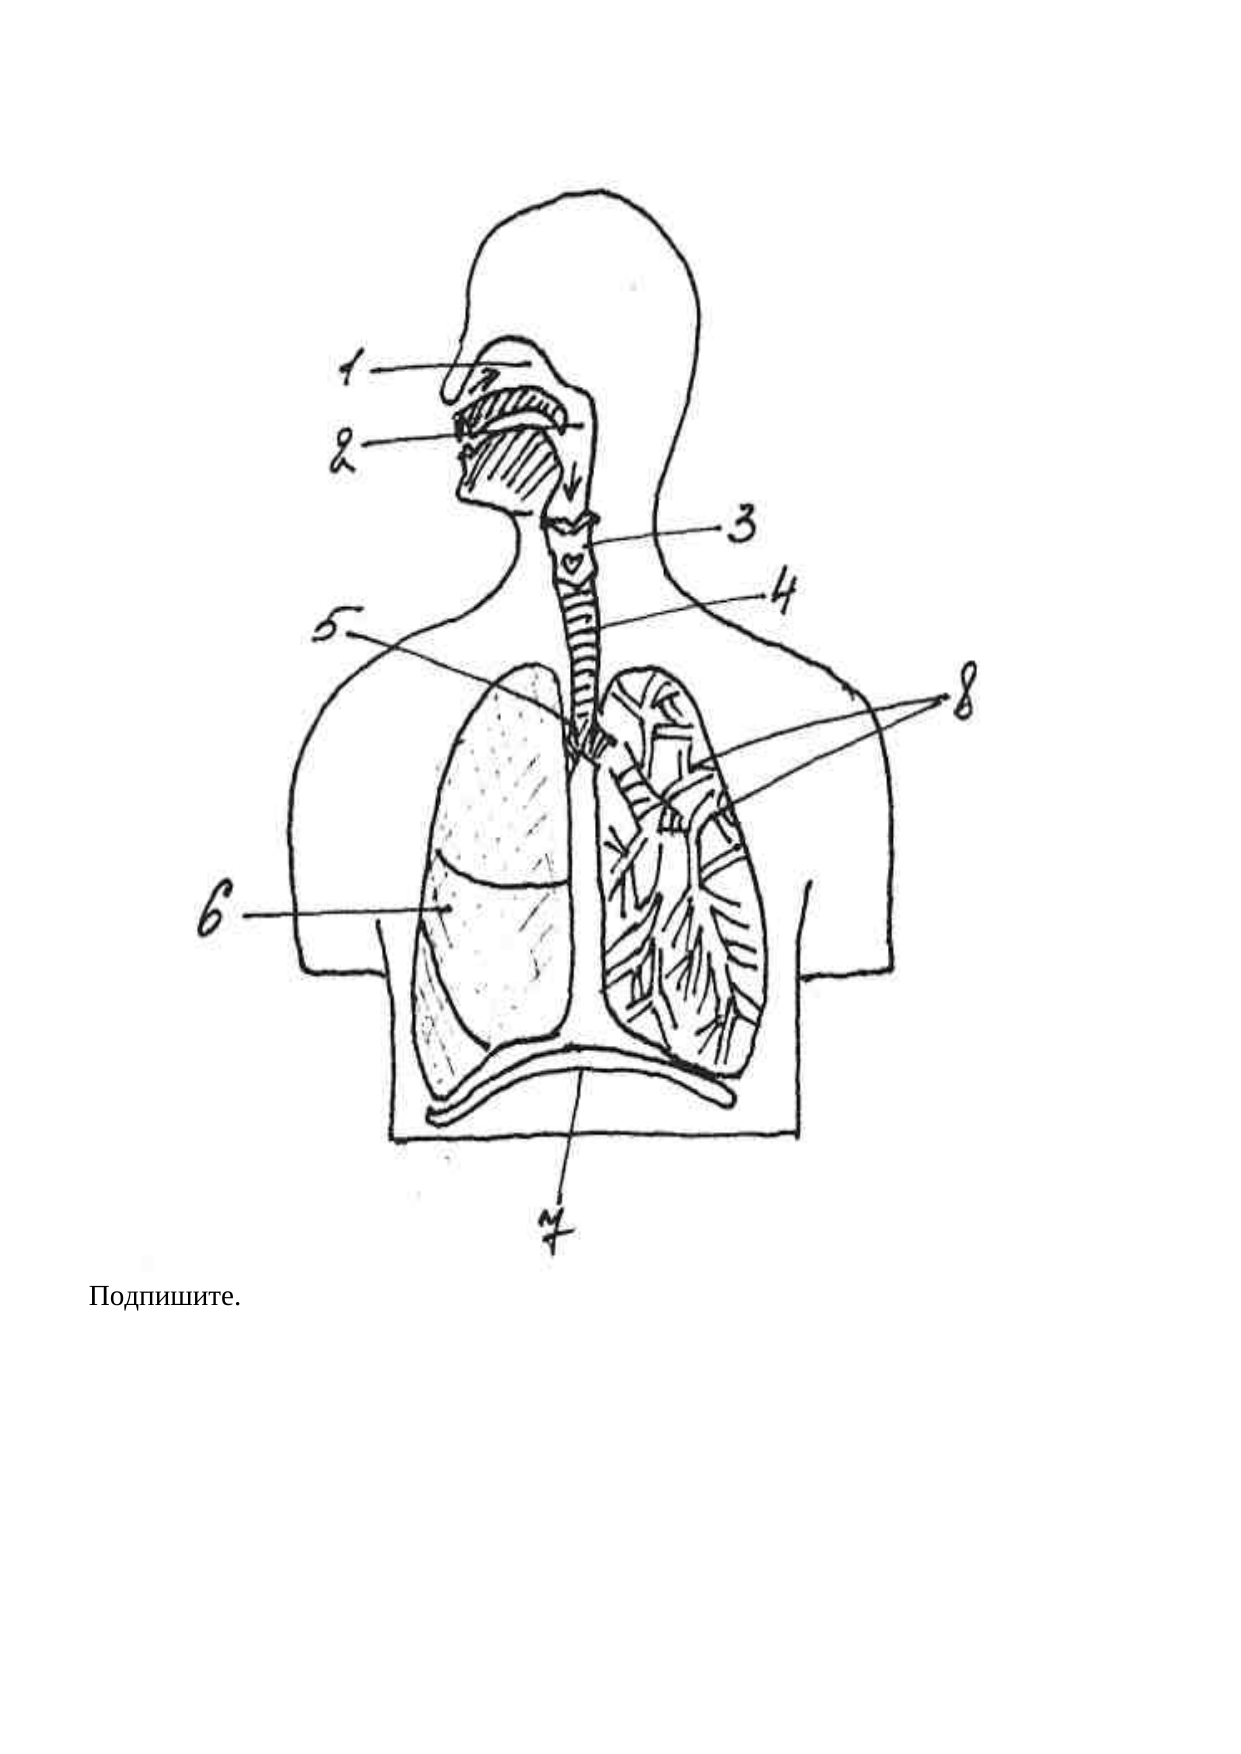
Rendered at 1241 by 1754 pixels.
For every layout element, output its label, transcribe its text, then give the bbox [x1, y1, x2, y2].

picture [88, 163, 1175, 1274]
text Подпишите. [88, 1274, 1152, 1312]
